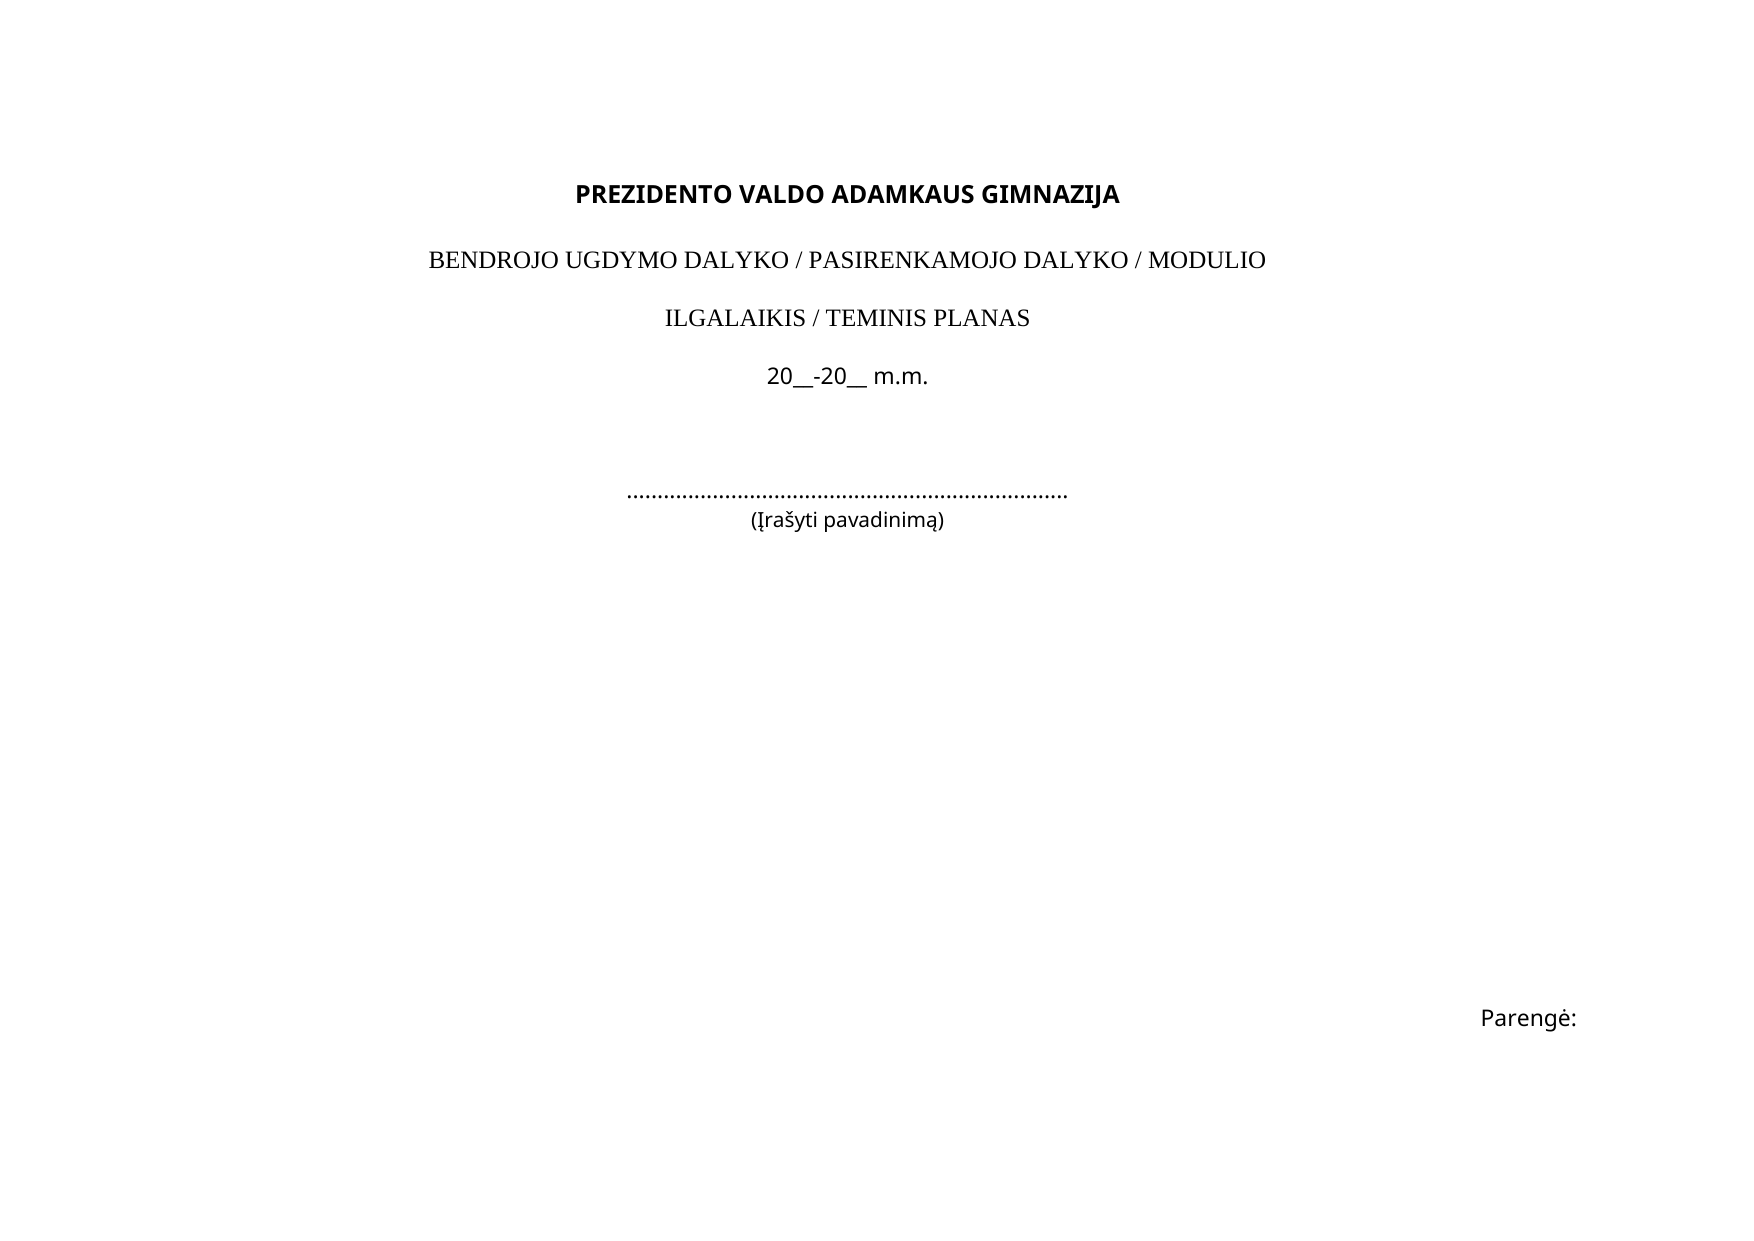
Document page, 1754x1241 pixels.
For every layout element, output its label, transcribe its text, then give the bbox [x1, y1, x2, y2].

text 20__-20__ m.m. [118, 360, 1577, 392]
text (Įrašyti pavadinimą) [118, 505, 1577, 533]
text BENDROJO UGDYMO DALYKO / PASIRENKAMOJO DALYKO / MODULIO [118, 245, 1577, 274]
text ILGALAIKIS / TEMINIS PLANAS [118, 303, 1577, 332]
text PREZIDENTO VALDO ADAMKAUS GIMNAZIJA [118, 177, 1577, 211]
text Parengė: [118, 1002, 1577, 1033]
text ........................................................................ [118, 474, 1577, 505]
